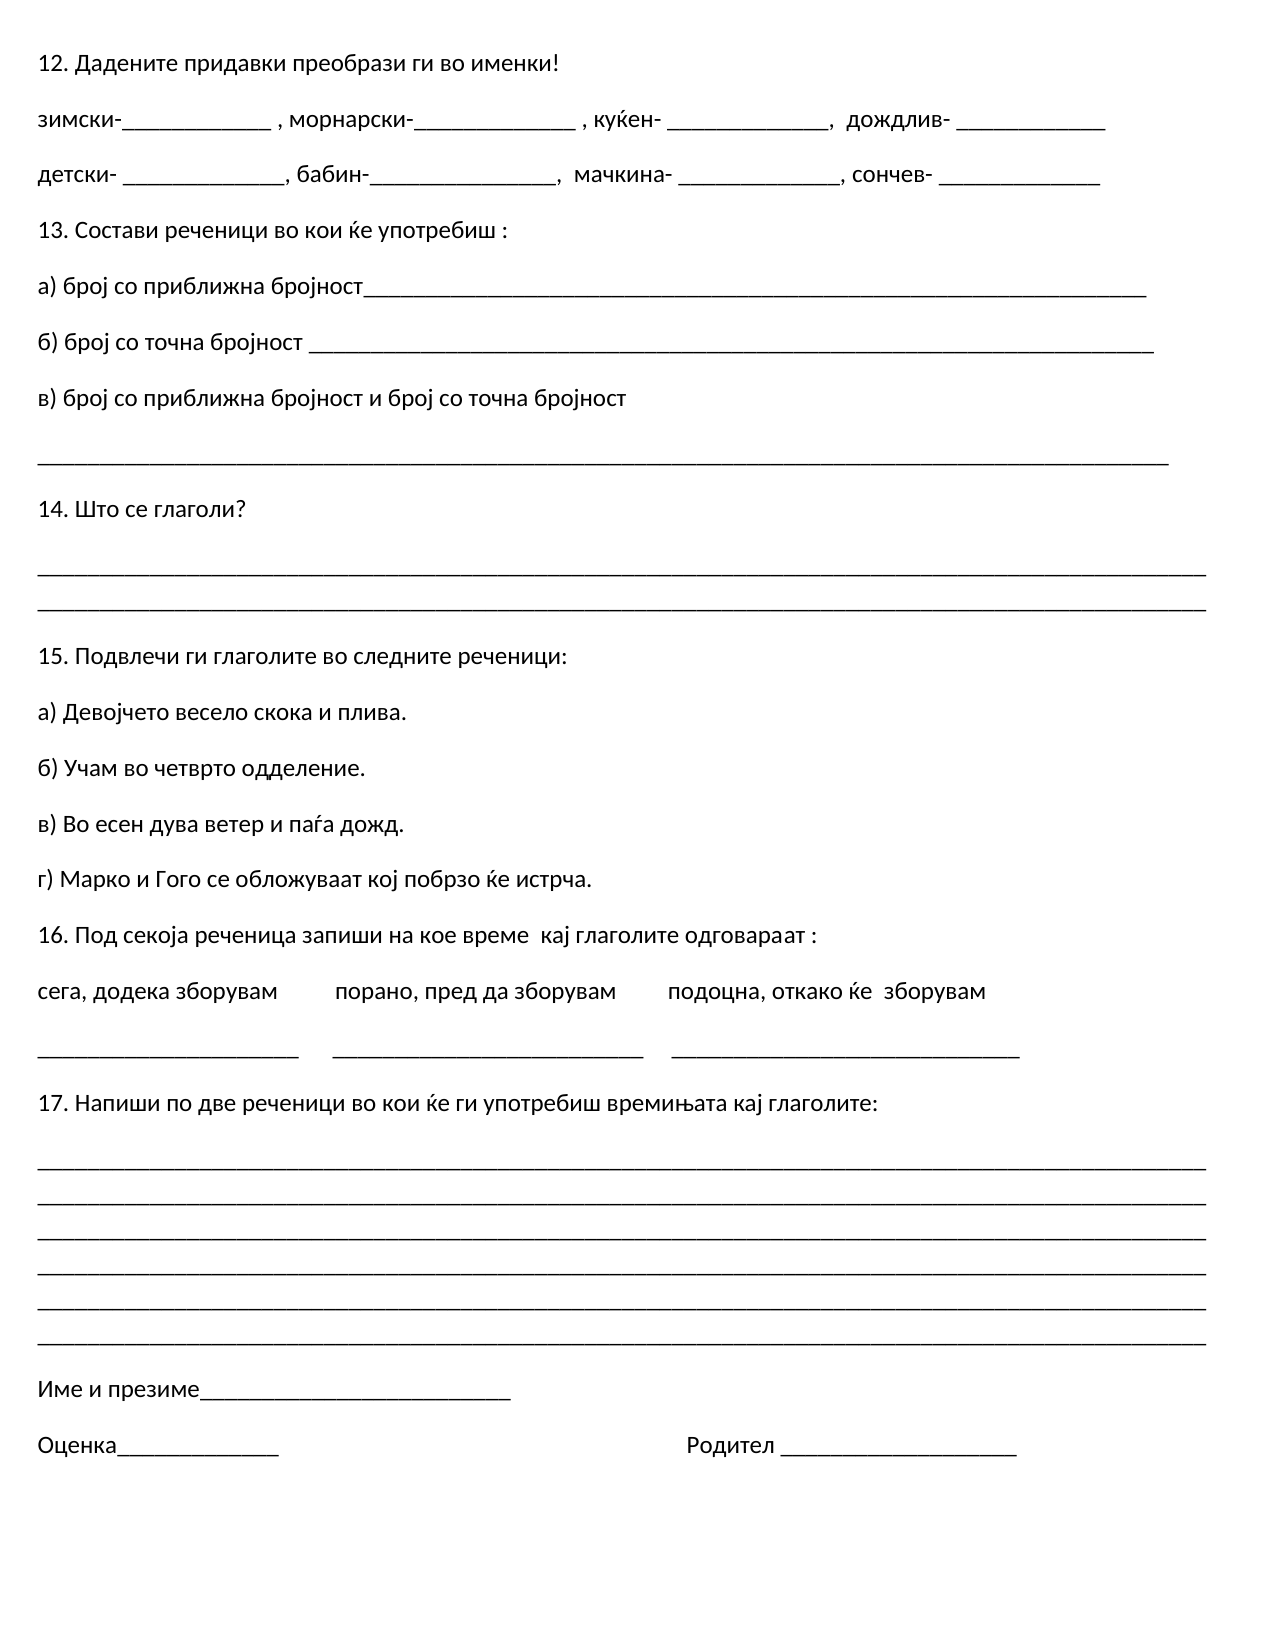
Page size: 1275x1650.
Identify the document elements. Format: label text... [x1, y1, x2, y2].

text ____________________________________________________________________________________________________________________________________________________________________________________________ [37, 549, 1219, 615]
text _____________________ _________________________ ____________________________ [37, 1031, 1219, 1062]
text б) број со точна бројност ____________________________________________________________________ [37, 326, 1219, 357]
text ___________________________________________________________________________________________ [37, 438, 1219, 468]
text Име и презиме_________________________ [37, 1373, 1219, 1404]
text г) Марко и Гого се обложуваат кој побрзо ќе истрча. [37, 863, 1219, 894]
text Оценка_____________ Родител ___________________ [37, 1429, 1219, 1460]
text 13. Состави реченици во кои ќе употребиш : [37, 214, 1219, 245]
text а) број со приближна бројност_______________________________________________________________ [37, 270, 1219, 301]
text сега, додека зборувам порано, пред да зборувам подоцна, откако ќе зборувам [37, 975, 1219, 1006]
text б) Учам во четврто одделение. [37, 752, 1219, 782]
text ____________________________________________________________________________________________________________________________________________________________________________________________________________________________________________________________________________________________________________________________________________________________________________________________________________________________________________________________________________________________________________________________________________________________________________________ [37, 1143, 1219, 1348]
text а) Девојчето весело скока и плива. [37, 696, 1219, 727]
text детски- _____________, бабин-_______________, мачкина- _____________, сончев- _____________ [37, 158, 1219, 189]
text 15. Подвлечи ги глаголите во следните реченици: [37, 640, 1219, 671]
text 12. Дадените придавки преобрази ги во именки! [37, 47, 1219, 77]
text зимски-____________ , морнарски-_____________ , куќен- _____________, дождлив- ____________ [37, 103, 1219, 133]
text 14. Што се глаголи? [37, 493, 1219, 524]
text 17. Напиши по две реченици во кои ќе ги употребиш времињата кај глаголите: [37, 1087, 1219, 1117]
text в) Во есен дува ветер и паѓа дожд. [37, 808, 1219, 838]
text в) број со приближна бројност и број со точна бројност [37, 382, 1219, 412]
text 16. Под секоја реченица запиши на кое време кај глаголите одговараaт : [37, 919, 1219, 950]
